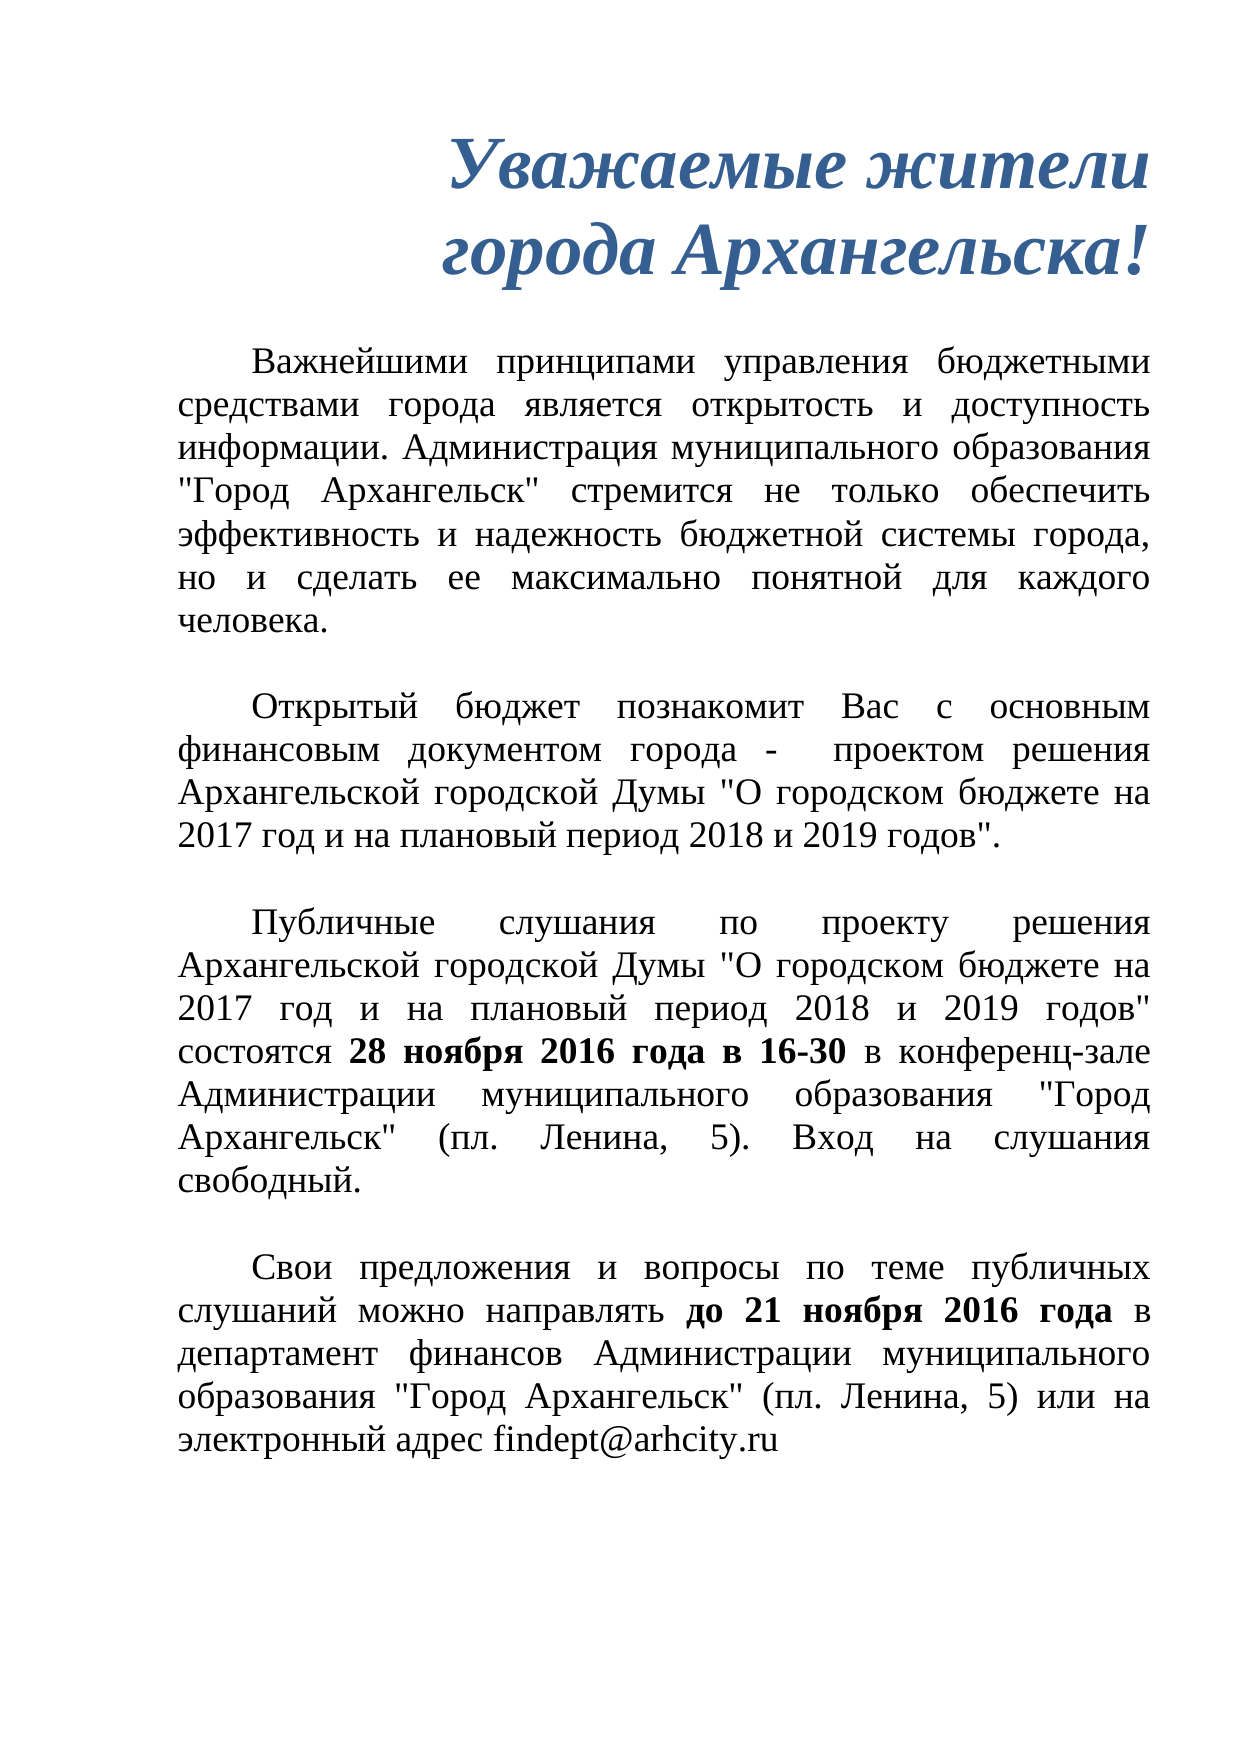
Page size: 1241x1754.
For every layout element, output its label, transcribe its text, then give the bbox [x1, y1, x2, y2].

text Открытый бюджет познакомит Вас с основным финансовым документом города - проектом решения Архангельской городской Думы "О городском бюджете на 2017 год и на плановый период 2018 и 2019 годов". [177, 683, 1152, 856]
text Важнейшими принципами управления бюджетными средствами города является открытость и доступность информации. Администрация муниципального образования "Город Архангельск" стремится не только обеспечить эффективность и надежность бюджетной системы города, но и сделать ее максимально понятной для каждого человека. [177, 338, 1152, 640]
text Свои предложения и вопросы по теме публичных слушаний можно направлять до 21 ноября 2016 года в департамент финансов Администрации муниципального образования "Город Архангельск" (пл. Ленина, 5) или на электронный адрес findept@arhcity.ru [177, 1244, 1152, 1460]
text Уважаемые жители [177, 118, 1152, 204]
text города Архангельска! [177, 204, 1152, 291]
text Публичные слушания по проекту решения Архангельской городской Думы "О городском бюджете на 2017 год и на плановый период 2018 и 2019 годов" состоятся 28 ноября 2016 года в 16-30 в конференц-зале Администрации муниципального образования "Город Архангельск" (пл. Ленина, 5). Вход на слушания свободный. [177, 899, 1152, 1201]
